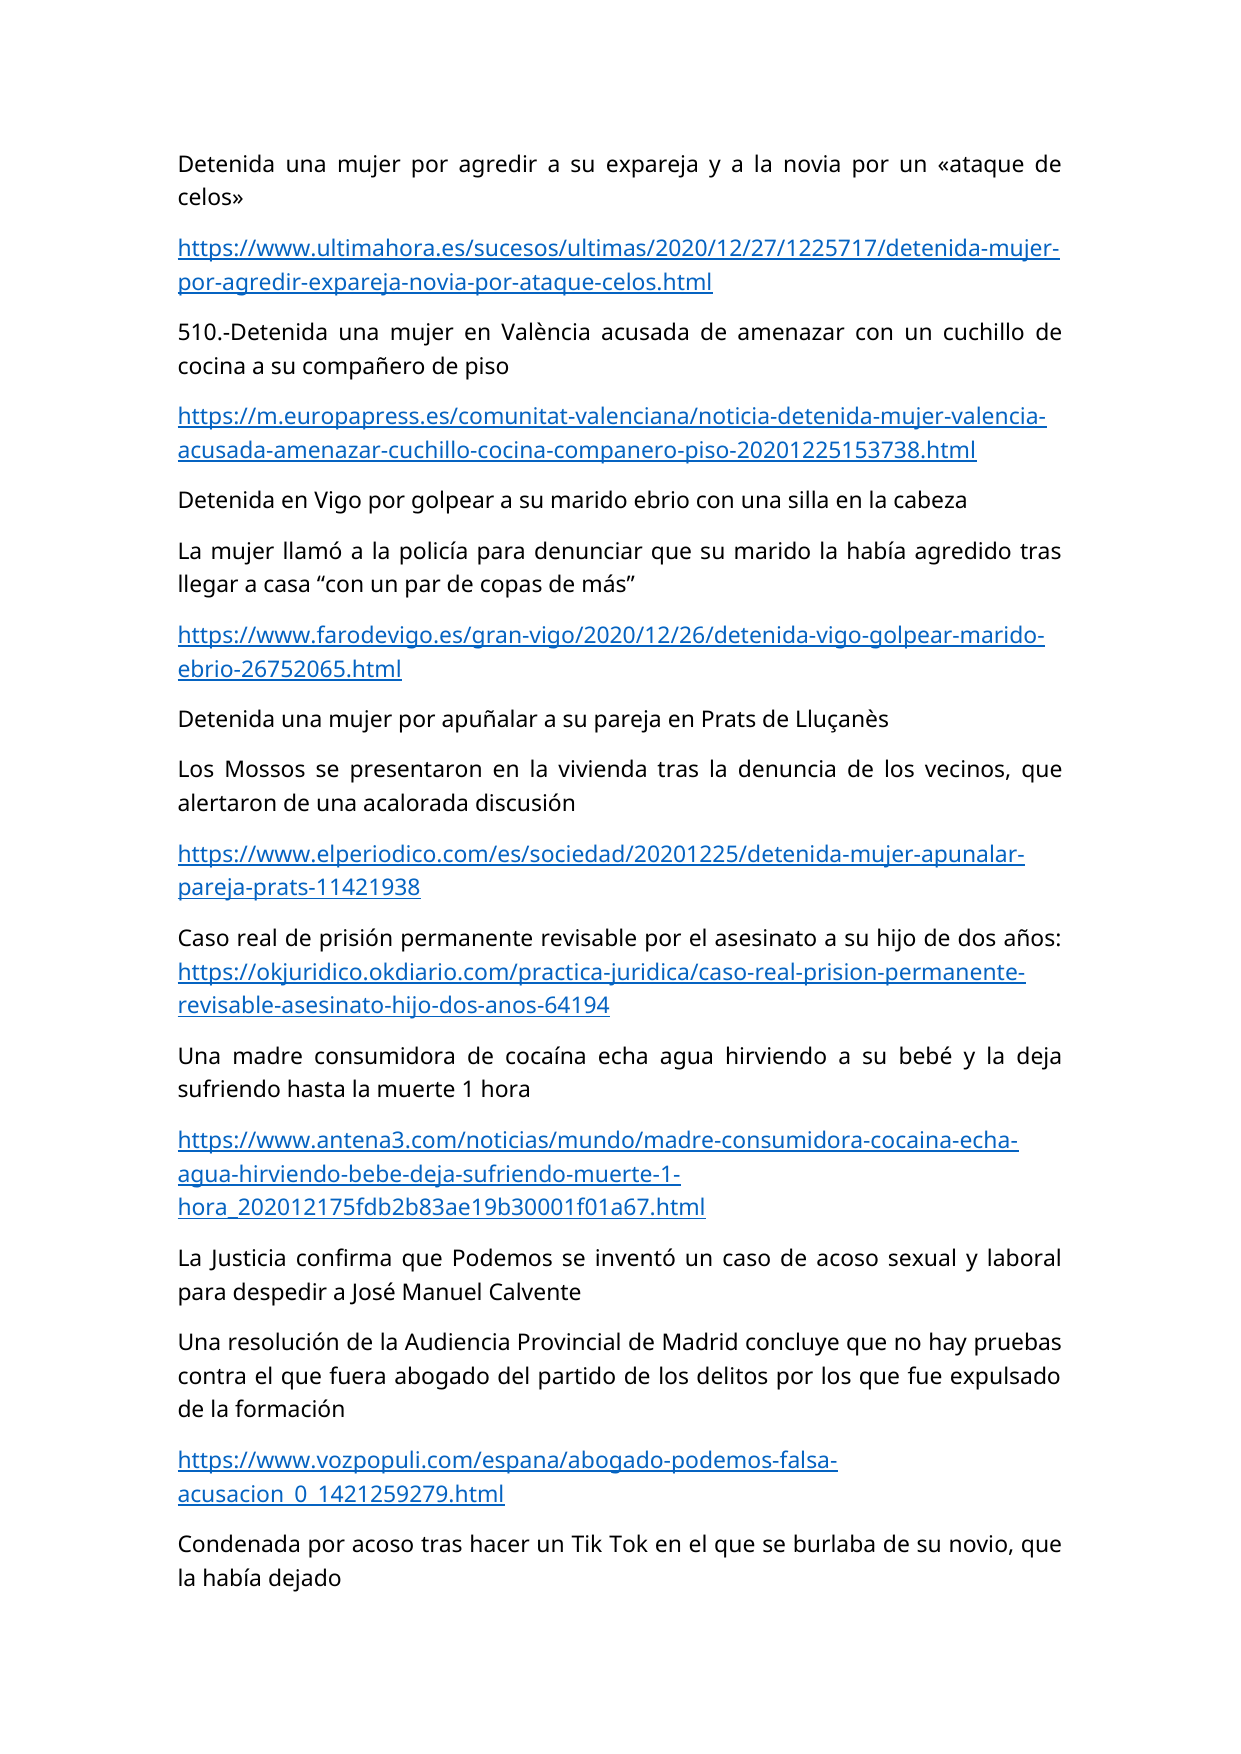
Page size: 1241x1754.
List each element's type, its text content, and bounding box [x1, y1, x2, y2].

text Condenada por acoso tras hacer un Tik Tok en el que se burlaba de su novio, que la había dejado [177, 1528, 1063, 1593]
text Detenida una mujer por apuñalar a su pareja en Prats de Lluçanès [177, 703, 1063, 734]
text Una madre consumidora de cocaína echa agua hirviendo a su bebé y la deja sufriendo hasta la muerte 1 hora [177, 1040, 1063, 1105]
text Caso real de prisión permanente revisable por el asesinato a su hijo de dos años: https://okjuridico.okdiario.com/practica-juridica/caso-real-prision-permanente-revisable-asesinato-hijo-dos-anos-64194 [177, 922, 1063, 1021]
text https://www.ultimahora.es/sucesos/ultimas/2020/12/27/1225717/detenida-mujer-por-agredir-expareja-novia-por-ataque-celos.html [177, 232, 1063, 297]
text La mujer llamó a la policía para denunciar que su marido la había agredido tras llegar a casa “con un par de copas de más” [177, 535, 1063, 600]
text 510.-Detenida una mujer en València acusada de amenazar con un cuchillo de cocina a su compañero de piso [177, 316, 1063, 381]
text Una resolución de la Audiencia Provincial de Madrid concluye que no hay pruebas contra el que fuera abogado del partido de los delitos por los que fue expulsado de la formación [177, 1326, 1063, 1425]
text Los Mossos se presentaron en la vivienda tras la denuncia de los vecinos, que alertaron de una acalorada discusión [177, 753, 1063, 818]
text Detenida una mujer por agredir a su expareja y a la novia por un «ataque de celos» [177, 148, 1063, 213]
text https://www.elperiodico.com/es/sociedad/20201225/detenida-mujer-apunalar-pareja-prats-11421938 [177, 838, 1063, 903]
text https://www.farodevigo.es/gran-vigo/2020/12/26/detenida-vigo-golpear-marido-ebrio-26752065.html [177, 619, 1063, 684]
text https://www.antena3.com/noticias/mundo/madre-consumidora-cocaina-echa-agua-hirviendo-bebe-deja-sufriendo-muerte-1-hora_202012175fdb2b83ae19b30001f01a67.html [177, 1124, 1063, 1223]
text Detenida en Vigo por golpear a su marido ebrio con una silla en la cabeza [177, 484, 1063, 516]
text La Justicia confirma que Podemos se inventó un caso de acoso sexual y laboral para despedir a José Manuel Calvente [177, 1242, 1063, 1307]
text https://m.europapress.es/comunitat-valenciana/noticia-detenida-mujer-valencia-acusada-amenazar-cuchillo-cocina-companero-piso-20201225153738.html [177, 400, 1063, 465]
text https://www.vozpopuli.com/espana/abogado-podemos-falsa-acusacion_0_1421259279.html [177, 1444, 1063, 1509]
